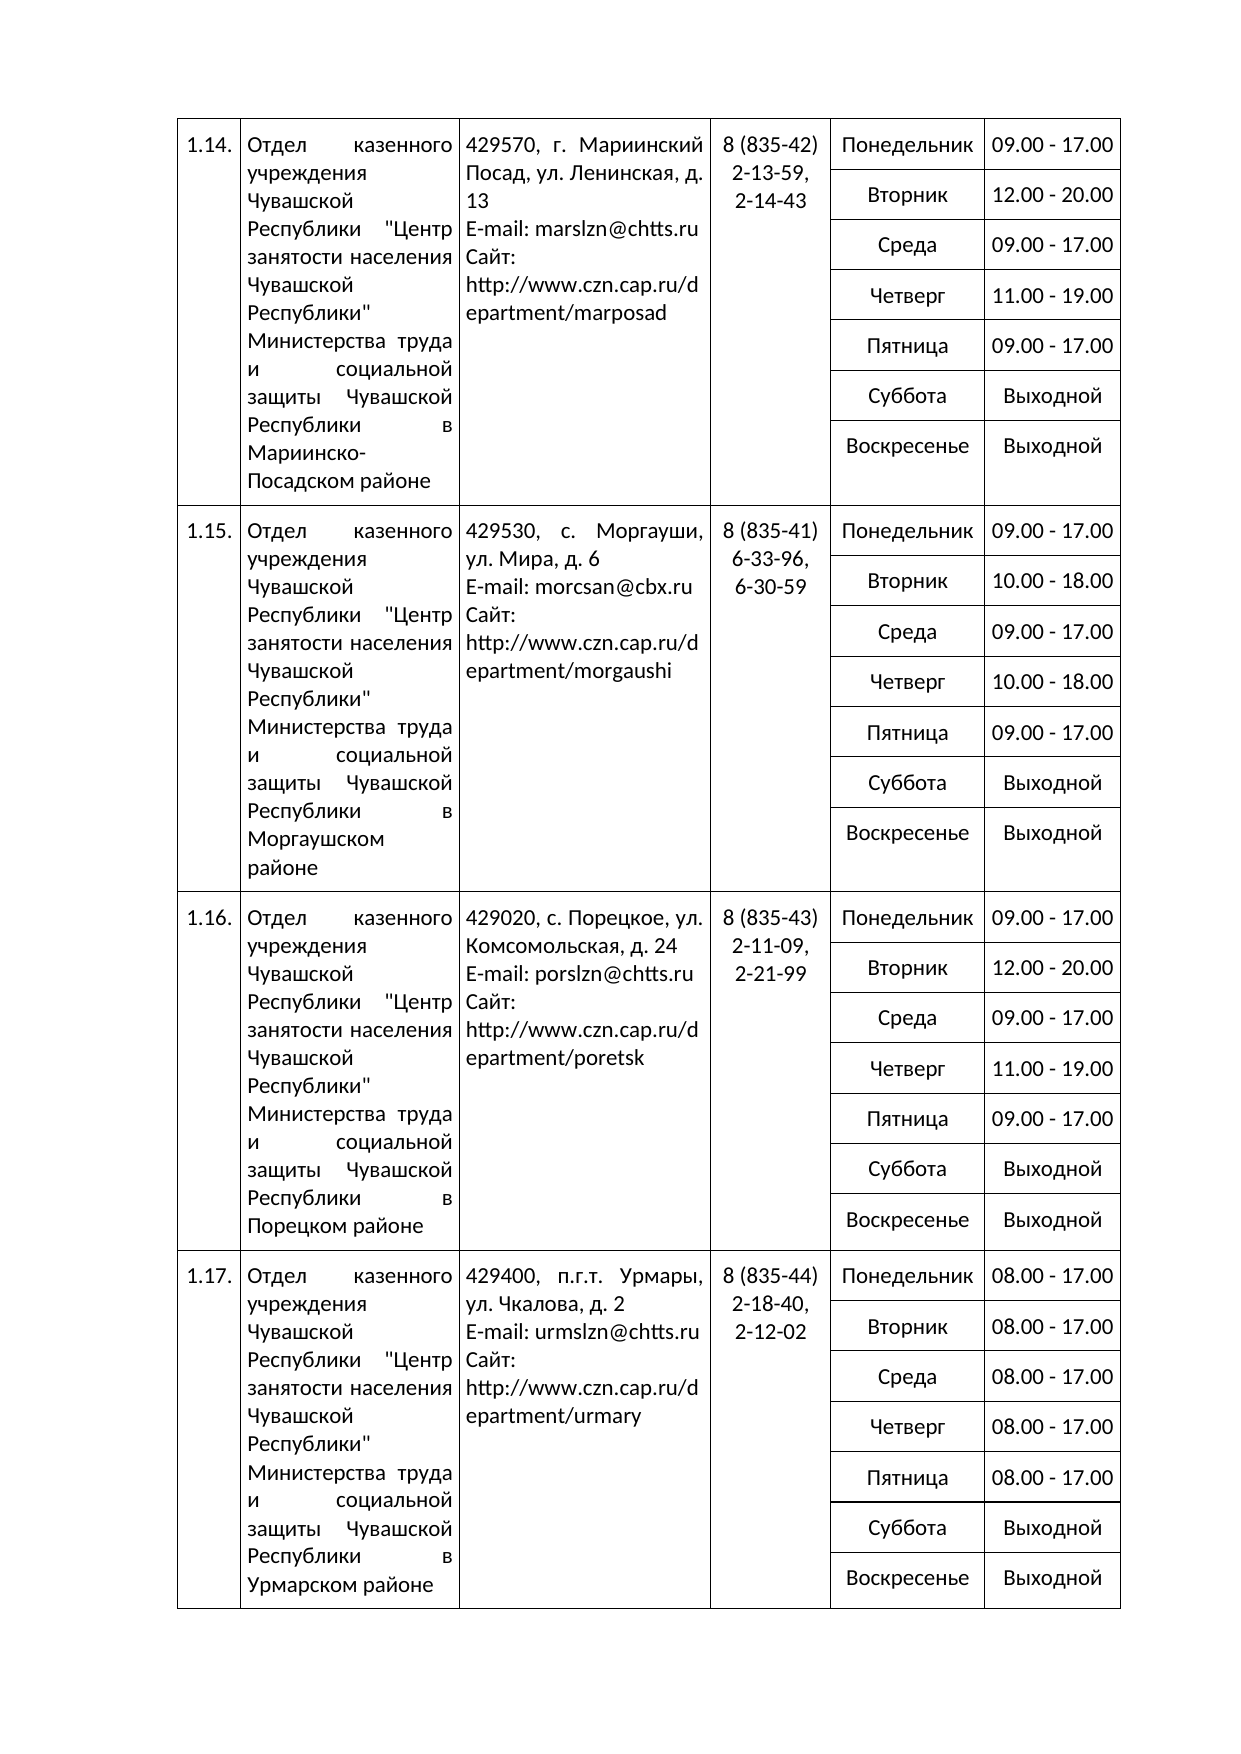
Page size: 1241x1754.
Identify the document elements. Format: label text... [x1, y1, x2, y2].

table_cell 8 (835-44) 2-18-40, 2-12-02 [711, 1251, 830, 1608]
table_cell Выходной [985, 1144, 1120, 1193]
table_cell Отдел казенного учреждения Чувашской Республики "Центр занятости населения Чувашской Республики" Министерства труда и социальной защиты Чувашской Республики в Порецком районе [241, 892, 459, 1250]
table_cell 08.00 - 17.00 [985, 1402, 1120, 1451]
table_cell 1.17. [178, 1251, 240, 1608]
table_cell 429530, с. Моргауши, ул. Мира, д. 6 E-mail: morcsan@cbx.ru Сайт: http://www.czn.cap.ru/department/morgaushi [460, 506, 710, 891]
table_cell Среда [831, 1351, 984, 1401]
table_cell Понедельник [831, 119, 984, 168]
table_cell 1.15. [178, 506, 240, 891]
table_cell Выходной [985, 1503, 1120, 1552]
table_cell Воскресенье [831, 1553, 984, 1608]
table_cell 8 (835-42) 2-13-59, 2-14-43 [711, 119, 830, 505]
table_cell 429570, г. Мариинский Посад, ул. Ленинская, д. 13 E-mail: marslzn@chtts.ru Сайт: http://www.czn.cap.ru/department/marposad [460, 119, 710, 505]
table_cell 12.00 - 20.00 [985, 943, 1120, 992]
table_cell Суббота [831, 1503, 984, 1552]
table_cell Понедельник [831, 892, 984, 942]
table_cell 09.00 - 17.00 [985, 707, 1120, 756]
table_cell Суббота [831, 757, 984, 807]
table_cell 10.00 - 18.00 [985, 556, 1120, 605]
table_cell Выходной [985, 1553, 1120, 1608]
table_cell Выходной [985, 1194, 1120, 1250]
table_cell 429020, с. Порецкое, ул. Комсомольская, д. 24 E-mail: porslzn@chtts.ru Сайт: http://www.czn.cap.ru/department/poretsk [460, 892, 710, 1250]
table_cell Среда [831, 993, 984, 1042]
table_cell Пятница [831, 1094, 984, 1143]
table_cell 08.00 - 17.00 [985, 1301, 1120, 1350]
table_cell Отдел казенного учреждения Чувашской Республики "Центр занятости населения Чувашской Республики" Министерства труда и социальной защиты Чувашской Республики в Урмарском районе [241, 1251, 459, 1608]
table_cell 1.14. [178, 119, 240, 505]
table_cell 08.00 - 17.00 [985, 1251, 1120, 1300]
table_cell 09.00 - 17.00 [985, 606, 1120, 656]
table_cell Четверг [831, 657, 984, 706]
table_cell Вторник [831, 170, 984, 219]
table_cell Среда [831, 606, 984, 656]
table_cell Отдел казенного учреждения Чувашской Республики "Центр занятости населения Чувашской Республики" Министерства труда и социальной защиты Чувашской Республики в Мариинско-Посадском районе [241, 119, 459, 505]
table_cell 1.16. [178, 892, 240, 1250]
table_cell Выходной [985, 808, 1120, 891]
table_cell Воскресенье [831, 808, 984, 891]
table_cell 8 (835-41) 6-33-96, 6-30-59 [711, 506, 830, 891]
table_cell Четверг [831, 1043, 984, 1092]
table_cell Вторник [831, 1301, 984, 1350]
table_cell Отдел казенного учреждения Чувашской Республики "Центр занятости населения Чувашской Республики" Министерства труда и социальной защиты Чувашской Республики в Моргаушском районе [241, 506, 459, 891]
table_cell Выходной [985, 757, 1120, 807]
table_cell Четверг [831, 1402, 984, 1451]
table_cell 09.00 - 17.00 [985, 220, 1120, 269]
table_cell Суббота [831, 1144, 984, 1193]
table_cell Вторник [831, 943, 984, 992]
table_cell 429400, п.г.т. Урмары, ул. Чкалова, д. 2 E-mail: urmslzn@chtts.ru Сайт: http://www.czn.cap.ru/department/urmary [460, 1251, 710, 1608]
table_cell 08.00 - 17.00 [985, 1351, 1120, 1401]
table_cell 09.00 - 17.00 [985, 1094, 1120, 1143]
table_cell 11.00 - 19.00 [985, 270, 1120, 319]
table_cell Вторник [831, 556, 984, 605]
table_cell Воскресенье [831, 421, 984, 505]
table_cell Суббота [831, 371, 984, 420]
table_cell Выходной [985, 371, 1120, 420]
table_cell Пятница [831, 707, 984, 756]
table_cell 09.00 - 17.00 [985, 119, 1120, 168]
table_cell Пятница [831, 1452, 984, 1501]
table_cell Пятница [831, 320, 984, 370]
table_cell Выходной [985, 421, 1120, 505]
table_cell 08.00 - 17.00 [985, 1452, 1120, 1501]
table_cell Понедельник [831, 1251, 984, 1300]
table_cell Понедельник [831, 506, 984, 555]
table_cell Воскресенье [831, 1194, 984, 1250]
table_cell 12.00 - 20.00 [985, 170, 1120, 219]
table_cell 10.00 - 18.00 [985, 657, 1120, 706]
table_cell Среда [831, 220, 984, 269]
table_cell 09.00 - 17.00 [985, 506, 1120, 555]
table_cell Четверг [831, 270, 984, 319]
table_cell 09.00 - 17.00 [985, 320, 1120, 370]
table_cell 09.00 - 17.00 [985, 892, 1120, 942]
table_cell 11.00 - 19.00 [985, 1043, 1120, 1092]
table_cell 8 (835-43) 2-11-09, 2-21-99 [711, 892, 830, 1250]
table_cell 09.00 - 17.00 [985, 993, 1120, 1042]
